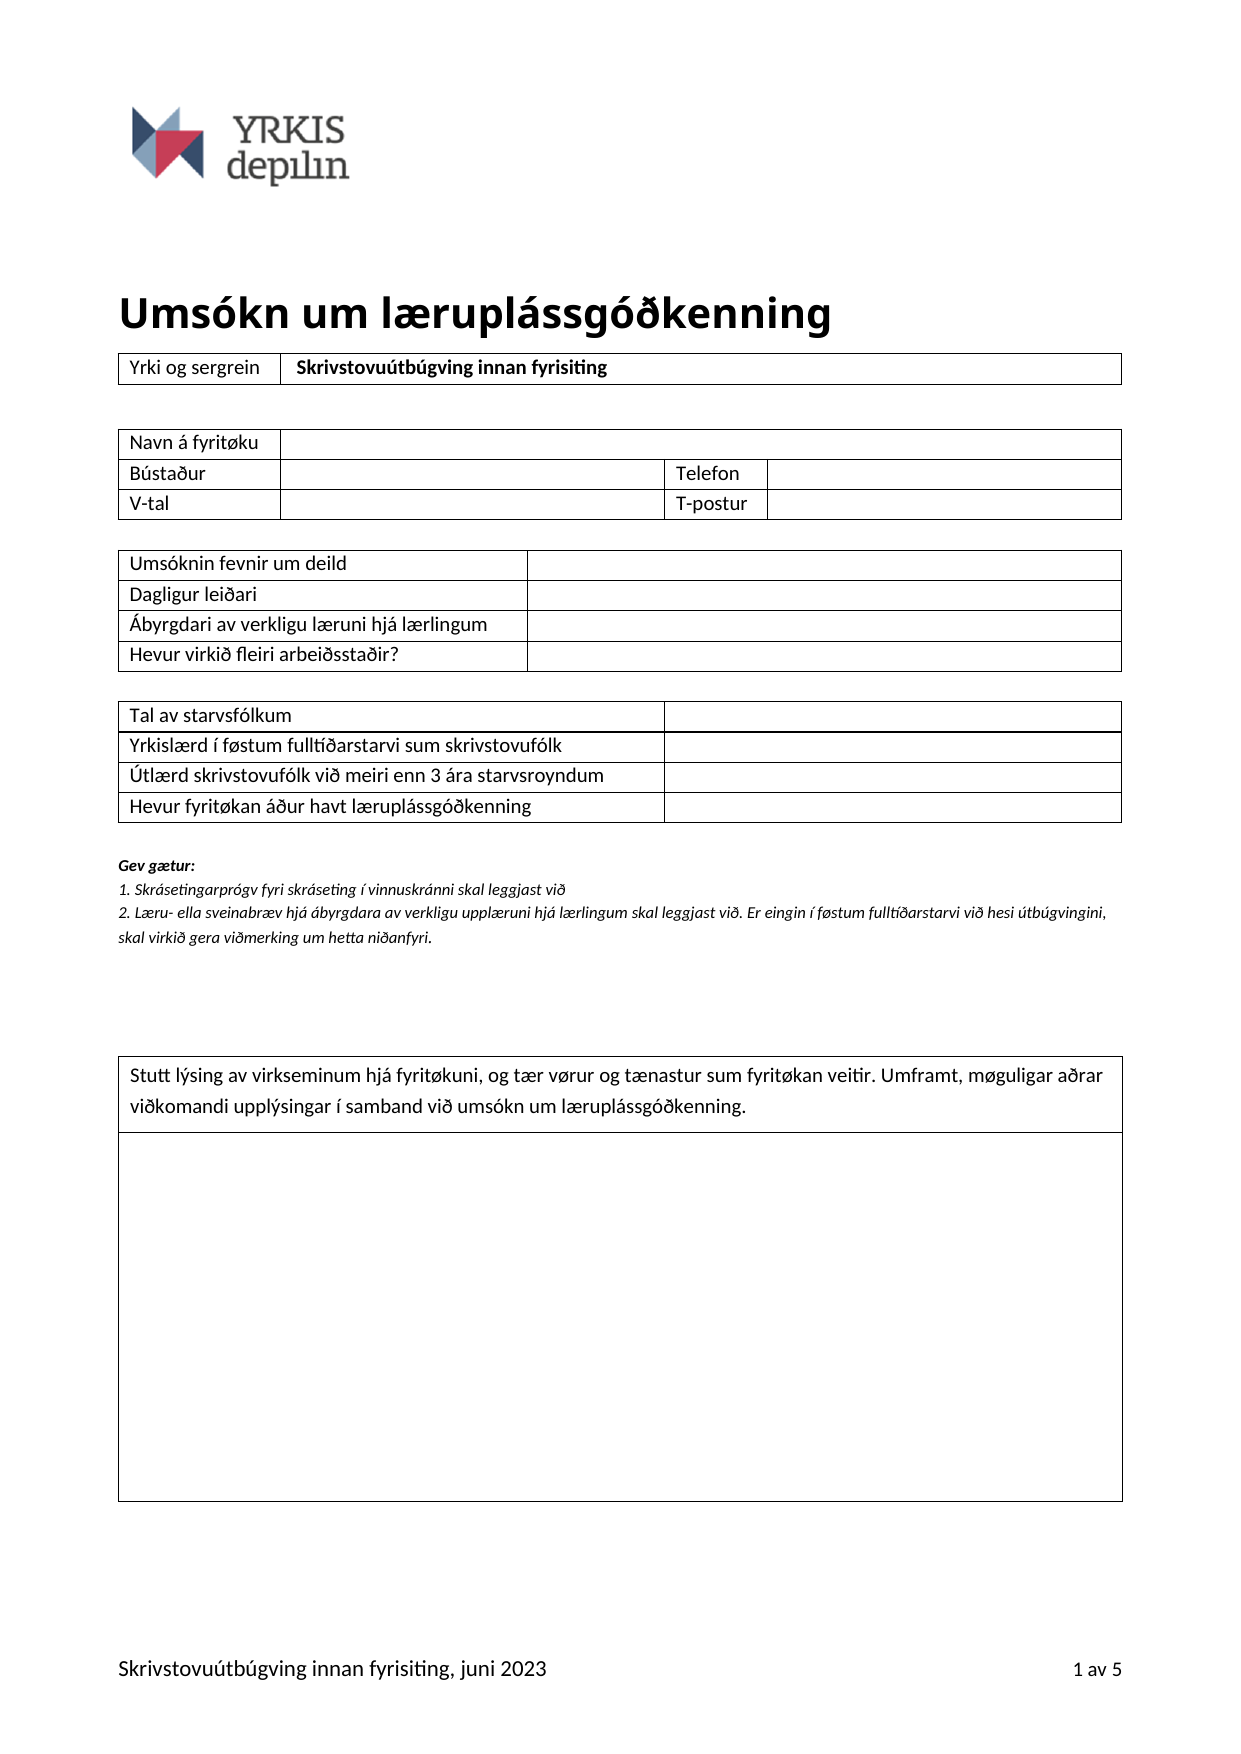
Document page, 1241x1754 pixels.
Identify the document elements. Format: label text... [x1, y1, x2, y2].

table_header [665, 702, 1121, 731]
table_cell [281, 460, 664, 489]
table_cell [665, 763, 1121, 792]
table_cell Yrkislærd í føstum fulltíðarstarvi sum skrivstovufólk [119, 733, 664, 762]
table_cell [528, 642, 1121, 671]
table_cell Ábyrgdari av verkligu læruni hjá lærlingum [119, 611, 527, 641]
table_header Navn á fyritøku [119, 430, 280, 459]
table_cell V-tal [119, 490, 280, 519]
table_cell Útlærd skrivstovufólk við meiri enn 3 ára starvsroyndum [119, 763, 664, 792]
table_cell [528, 581, 1121, 610]
table_header Umsóknin fevnir um deild [119, 551, 527, 580]
table_cell [528, 611, 1121, 641]
text 2. Læru- ella sveinabræv hjá ábyrgdara av verkligu upplæruni hjá lærlingum skal leggjast við. Er eingin í føstum fulltíðarstarvi við hesi útbúgvingini, skal virkið gera viðmerking um hetta niðanfyri. [118, 902, 1122, 948]
table_cell Hevur virkið fleiri arbeiðsstaðir? [119, 642, 527, 671]
table_header [281, 430, 1121, 459]
picture [118, 83, 363, 206]
table_cell [768, 460, 1121, 489]
table_cell Bústaður [119, 460, 280, 489]
table_header Skrivstovuútbúgving innan fyrisiting [281, 354, 1121, 384]
table_cell [768, 490, 1121, 519]
table_cell Dagligur leiðari [119, 581, 527, 610]
table_cell [119, 1133, 1122, 1501]
text Gev gætur: [118, 856, 1122, 876]
text 1. Skrásetingarprógv fyri skráseting í vinnuskránni skal leggjast við [118, 879, 1122, 899]
table_cell [665, 733, 1121, 762]
table_cell Hevur fyritøkan áður havt læruplássgóðkenning [119, 793, 664, 822]
table_cell T-postur [665, 490, 767, 519]
table_header Stutt lýsing av virkseminum hjá fyritøkuni, og tær vørur og tænastur sum fyritøkan veitir. Umframt, møguligar aðrar viðkomandi upplýsingar í samband við umsókn um læruplássgóðkenning. [119, 1057, 1122, 1132]
subtitle Umsókn um læruplássgóðkenning [118, 284, 1092, 341]
table_header Tal av starvsfólkum [119, 702, 664, 731]
table_cell Telefon [665, 460, 767, 489]
table_header [528, 551, 1121, 580]
table_header Yrki og sergrein [119, 354, 280, 384]
table_cell [281, 490, 664, 519]
table_cell [665, 793, 1121, 822]
